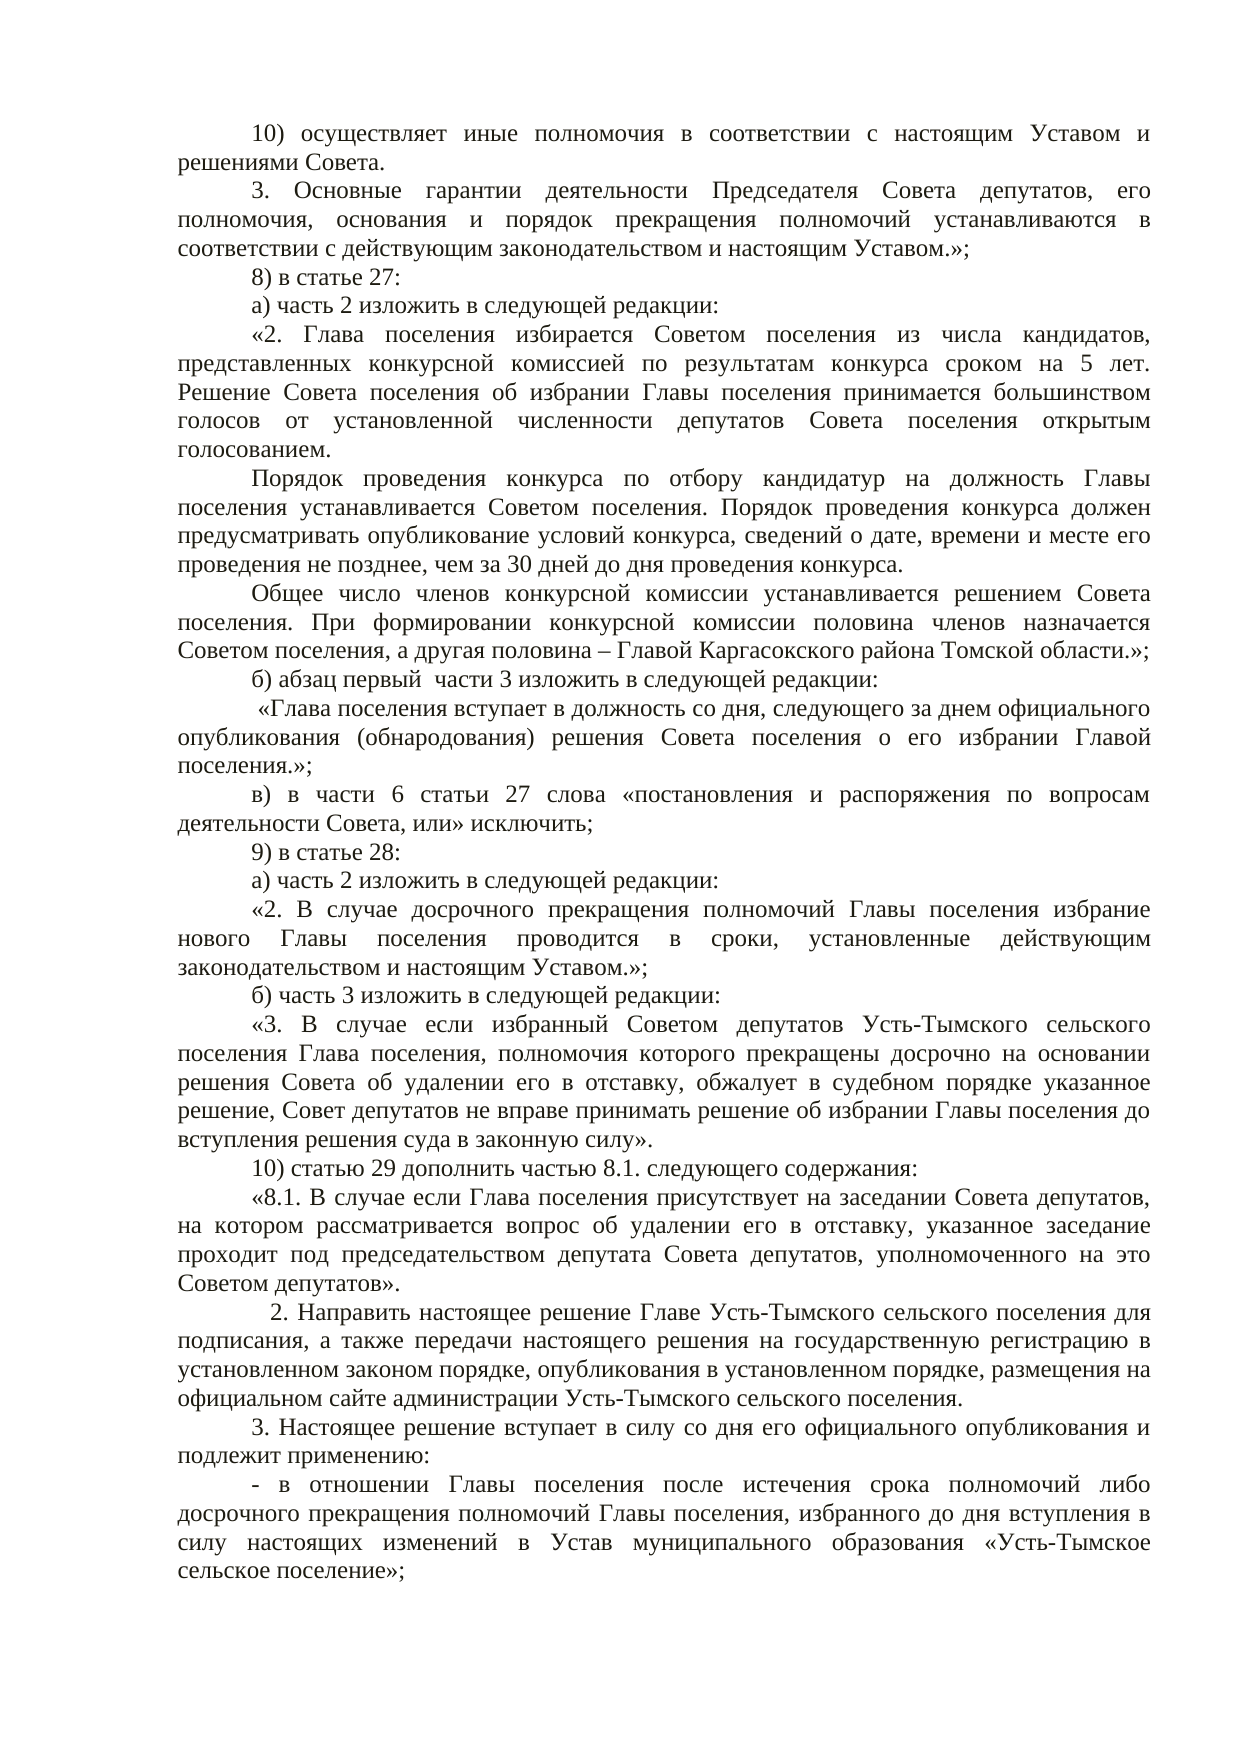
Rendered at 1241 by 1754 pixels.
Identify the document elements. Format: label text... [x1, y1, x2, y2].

text Порядок проведения конкурса по отбору кандидатур на должность Главы поселения устанавливается Советом поселения. Порядок проведения конкурса должен предусматривать опубликование условий конкурса, сведений о дате, времени и месте его проведения не позднее, чем за 30 дней до дня проведения конкурса. [177, 463, 1152, 578]
text «3. В случае если избранный Советом депутатов Усть-Тымского сельского поселения Глава поселения, полномочия которого прекращены досрочно на основании решения Совета об удалении его в отставку, обжалует в судебном порядке указанное решение, Совет депутатов не вправе принимать решение об избрании Главы поселения до вступления решения суда в законную силу». [177, 1009, 1152, 1153]
text 8) в статье 27: [177, 262, 1152, 291]
text Общее число членов конкурсной комиссии устанавливается решением Совета поселения. При формировании конкурсной комиссии половина членов назначается Советом поселения, а другая половина – Главой Каргасокского района Томской области.»; [177, 578, 1152, 664]
text - в отношении Главы поселения после истечения срока полномочий либо досрочного прекращения полномочий Главы поселения, избранного до дня вступления в силу настоящих изменений в Устав муниципального образования «Усть-Тымское сельское поселение»; [177, 1469, 1152, 1584]
text «8.1. В случае если Глава поселения присутствует на заседании Совета депутатов, на котором рассматривается вопрос об удалении его в отставку, указанное заседание проходит под председательством депутата Совета депутатов, уполномоченного на это Советом депутатов». [177, 1182, 1152, 1297]
text б) абзац первый части 3 изложить в следующей редакции: [177, 664, 1152, 693]
text а) часть 2 изложить в следующей редакции: [177, 866, 1152, 894]
text 2. Направить настоящее решение Главе Усть-Тымского сельского поселения для подписания, а также передачи настоящего решения на государственную регистрацию в установленном законом порядке, опубликования в установленном порядке, размещения на официальном сайте администрации Усть-Тымского сельского поселения. [177, 1297, 1152, 1412]
text «Глава поселения вступает в должность со дня, следующего за днем официального опубликования (обнародования) решения Совета поселения о его избрании Главой поселения.»; [177, 693, 1152, 779]
text а) часть 2 изложить в следующей редакции: [177, 291, 1152, 319]
text 10) статью 29 дополнить частью 8.1. следующего содержания: [177, 1153, 1152, 1182]
text 9) в статье 28: [177, 837, 1152, 866]
text «2. В случае досрочного прекращения полномочий Главы поселения избрание нового Главы поселения проводится в сроки, установленные действующим законодательством и настоящим Уставом.»; [177, 894, 1152, 981]
text 3. Настоящее решение вступает в силу со дня его официального опубликования и подлежит применению: [177, 1412, 1152, 1469]
text в) в части 6 статьи 27 слова «постановления и распоряжения по вопросам деятельности Совета, или» исключить; [177, 779, 1152, 837]
text 3. Основные гарантии деятельности Председателя Совета депутатов, его полномочия, основания и порядок прекращения полномочий устанавливаются в соответствии с действующим законодательством и настоящим Уставом.»; [177, 176, 1152, 262]
text «2. Глава поселения избирается Советом поселения из числа кандидатов, представленных конкурсной комиссией по результатам конкурса сроком на 5 лет. Решение Совета поселения об избрании Главы поселения принимается большинством голосов от установленной численности депутатов Совета поселения открытым голосованием. [177, 319, 1152, 463]
text б) часть 3 изложить в следующей редакции: [177, 981, 1152, 1009]
text 10) осуществляет иные полномочия в соответствии с настоящим Уставом и решениями Совета. [177, 118, 1152, 176]
